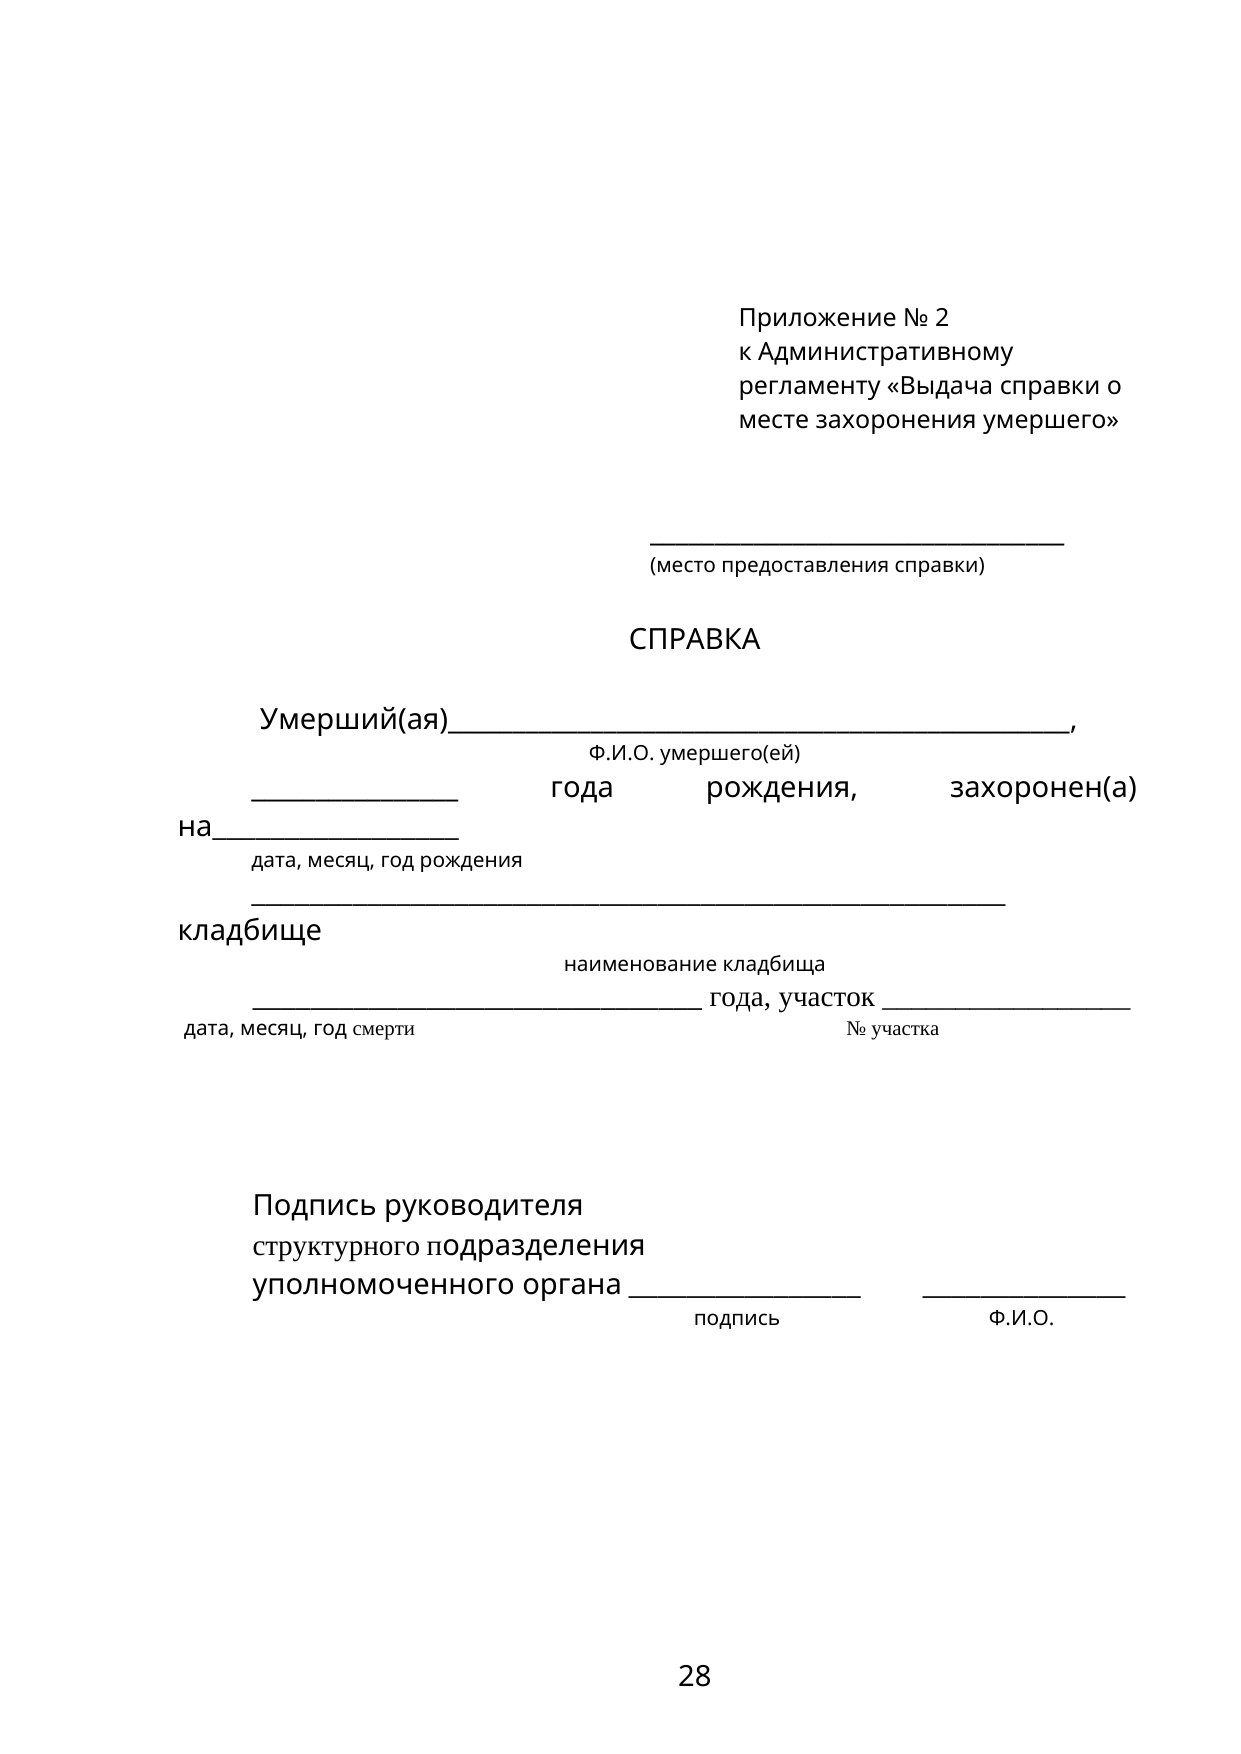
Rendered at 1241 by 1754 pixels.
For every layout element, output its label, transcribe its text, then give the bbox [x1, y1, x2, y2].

text Подпись руководителя [252, 1184, 1137, 1224]
text Умерший(ая)________________________________________________, [252, 698, 1137, 738]
text дата, месяц, год рождения [177, 845, 1137, 874]
text ________________________________ [650, 511, 1137, 550]
text подпись Ф.И.О. [252, 1303, 1137, 1332]
text структурного подразделения [252, 1224, 1137, 1263]
text СПРАВКА [252, 618, 1137, 658]
text ________________ года рождения, захоронен(а) на_________________ [177, 766, 1137, 845]
text Ф.И.О. умершего(ей) [252, 738, 1137, 766]
text _______________________________ года, участок _________________ [252, 978, 1137, 1013]
text Приложение № 2 [738, 299, 1137, 333]
text (место предоставления справки) [650, 550, 1137, 579]
text наименование кладбища [252, 949, 1137, 978]
text дата, месяц, год смерти № участка [177, 1013, 1137, 1042]
text ____________________________________________________ кладбище [177, 874, 1137, 949]
text к Административному регламенту «Выдача справки о месте захоронения умершего» [738, 333, 1137, 435]
text уполномоченного органа ________________ ______________ [252, 1263, 1137, 1303]
